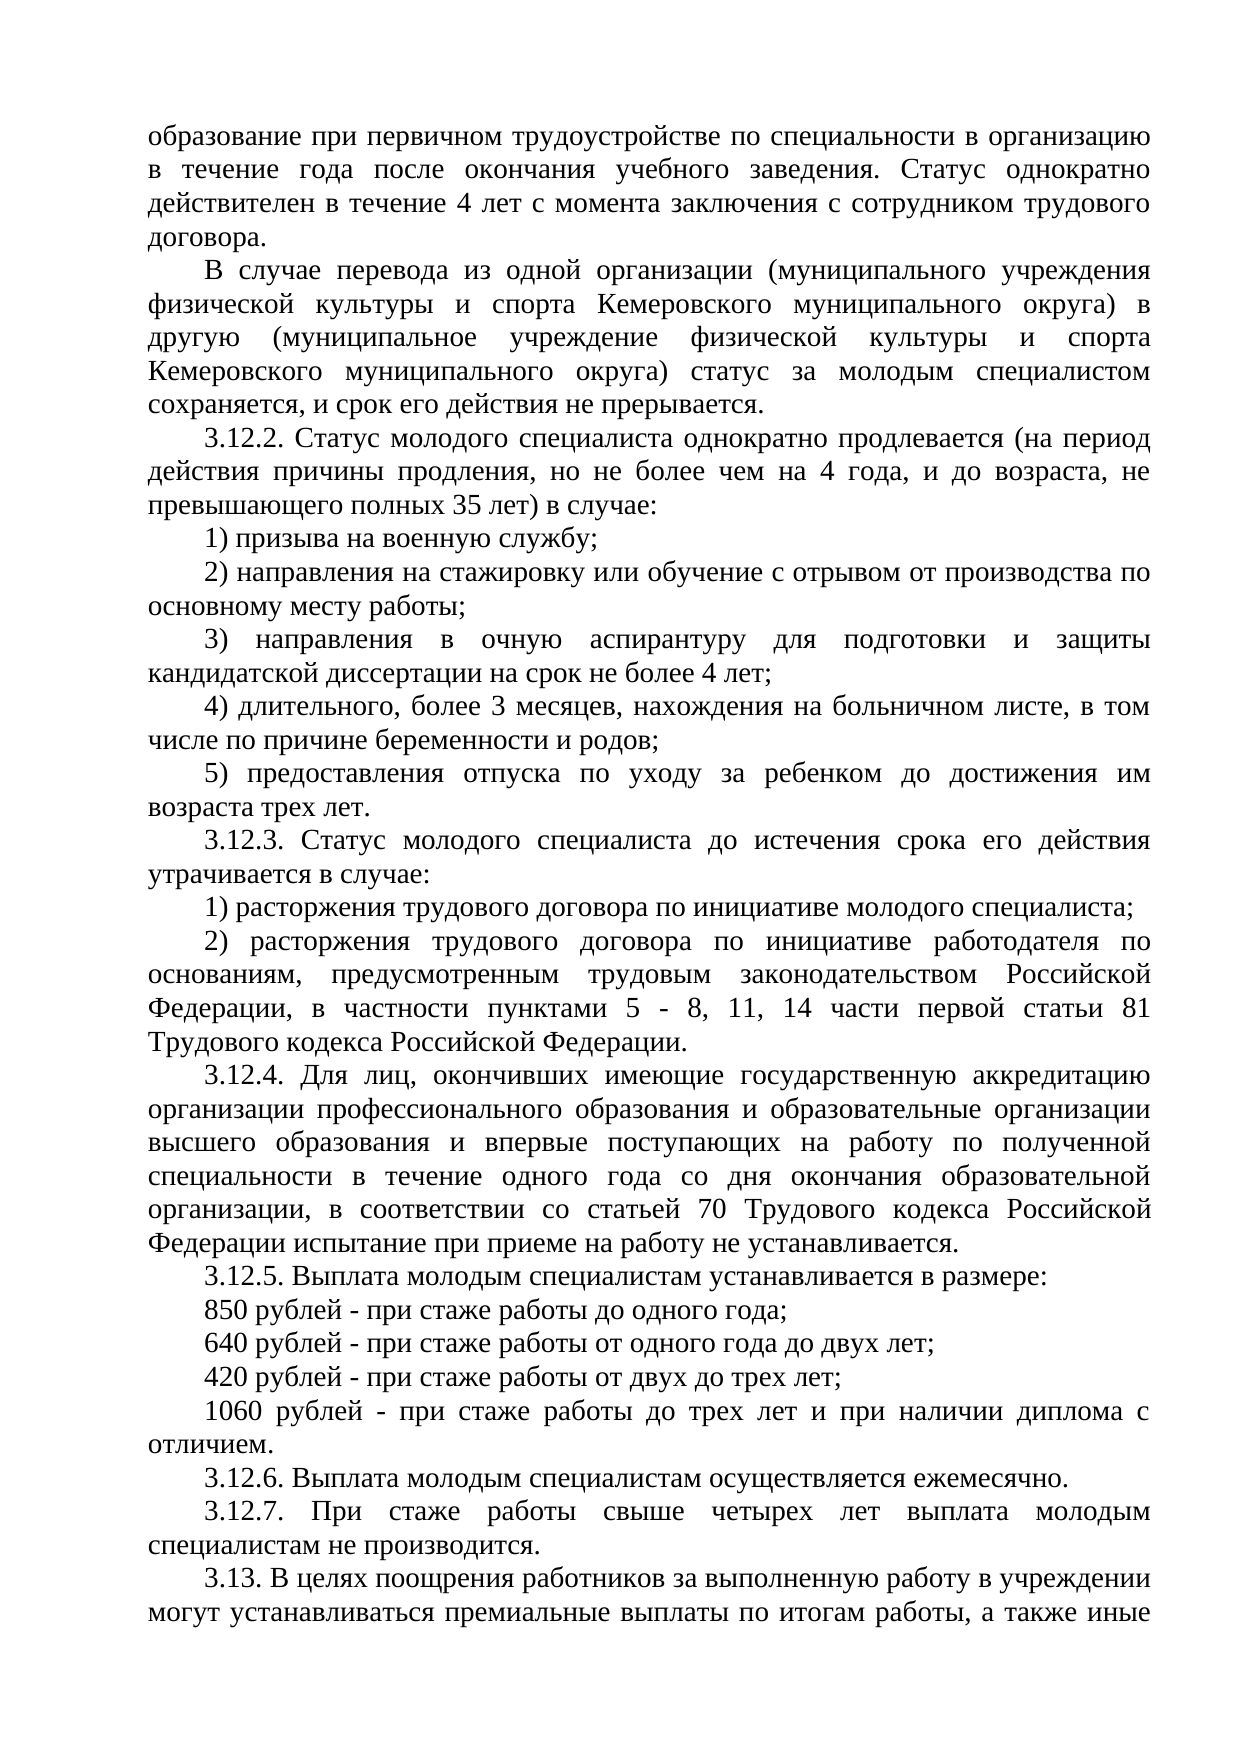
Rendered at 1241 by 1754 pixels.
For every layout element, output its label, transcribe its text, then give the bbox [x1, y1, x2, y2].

text 1) расторжения трудового договора по инициативе молодого специалиста; [148, 889, 1152, 923]
text 3.12.4. Для лиц, окончивших имеющие государственную аккредитацию организации профессионального образования и образовательные организации высшего образования и впервые поступающих на работу по полученной специальности в течение одного года со дня окончания образовательной организации, в соответствии со статьей 70 Трудового кодекса Российской Федерации испытание при приеме на работу не устанавливается. [148, 1057, 1152, 1258]
text 3.12.3. Статус молодого специалиста до истечения срока его действия утрачивается в случае: [148, 822, 1152, 889]
text В случае перевода из одной организации (муниципального учреждения физической культуры и спорта Кемеровского муниципального округа) в другую (муниципальное учреждение физической культуры и спорта Кемеровского муниципального округа) статус за молодым специалистом сохраняется, и срок его действия не прерывается. [148, 252, 1152, 420]
text 3.12.6. Выплата молодым специалистам осуществляется ежемесячно. [148, 1460, 1152, 1493]
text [148, 1560, 1152, 1627]
text 3.12.2. Статус молодого специалиста однократно продлевается (на период действия причины продления, но не более чем на 4 года, и до возраста, не превышающего полных 35 лет) в случае: [148, 420, 1152, 521]
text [148, 118, 1152, 252]
text 850 рублей - при стаже работы до одного года; [148, 1292, 1152, 1326]
text 2) направления на стажировку или обучение с отрывом от производства по основному месту работы; [148, 554, 1152, 621]
text 640 рублей - при стаже работы от одного года до двух лет; [148, 1326, 1152, 1359]
text 1060 рублей - при стаже работы до трех лет и при наличии диплома с отличием. [148, 1393, 1152, 1460]
text 420 рублей - при стаже работы от двух до трех лет; [148, 1359, 1152, 1393]
text 1) призыва на военную службу; [148, 521, 1152, 554]
text 5) предоставления отпуска по уходу за ребенком до достижения им возраста трех лет. [148, 755, 1152, 822]
text 3.12.7. При стаже работы свыше четырех лет выплата молодым специалистам не производится. [148, 1493, 1152, 1560]
text 3.12.5. Выплата молодым специалистам устанавливается в размере: [148, 1258, 1152, 1292]
text 2) расторжения трудового договора по инициативе работодателя по основаниям, предусмотренным трудовым законодательством Российской Федерации, в частности пунктами 5 - 8, 11, 14 части первой статьи 81 Трудового кодекса Российской Федерации. [148, 923, 1152, 1057]
text 4) длительного, более 3 месяцев, нахождения на больничном листе, в том числе по причине беременности и родов; [148, 688, 1152, 755]
text 3) направления в очную аспирантуру для подготовки и защиты кандидатской диссертации на срок не более 4 лет; [148, 621, 1152, 688]
